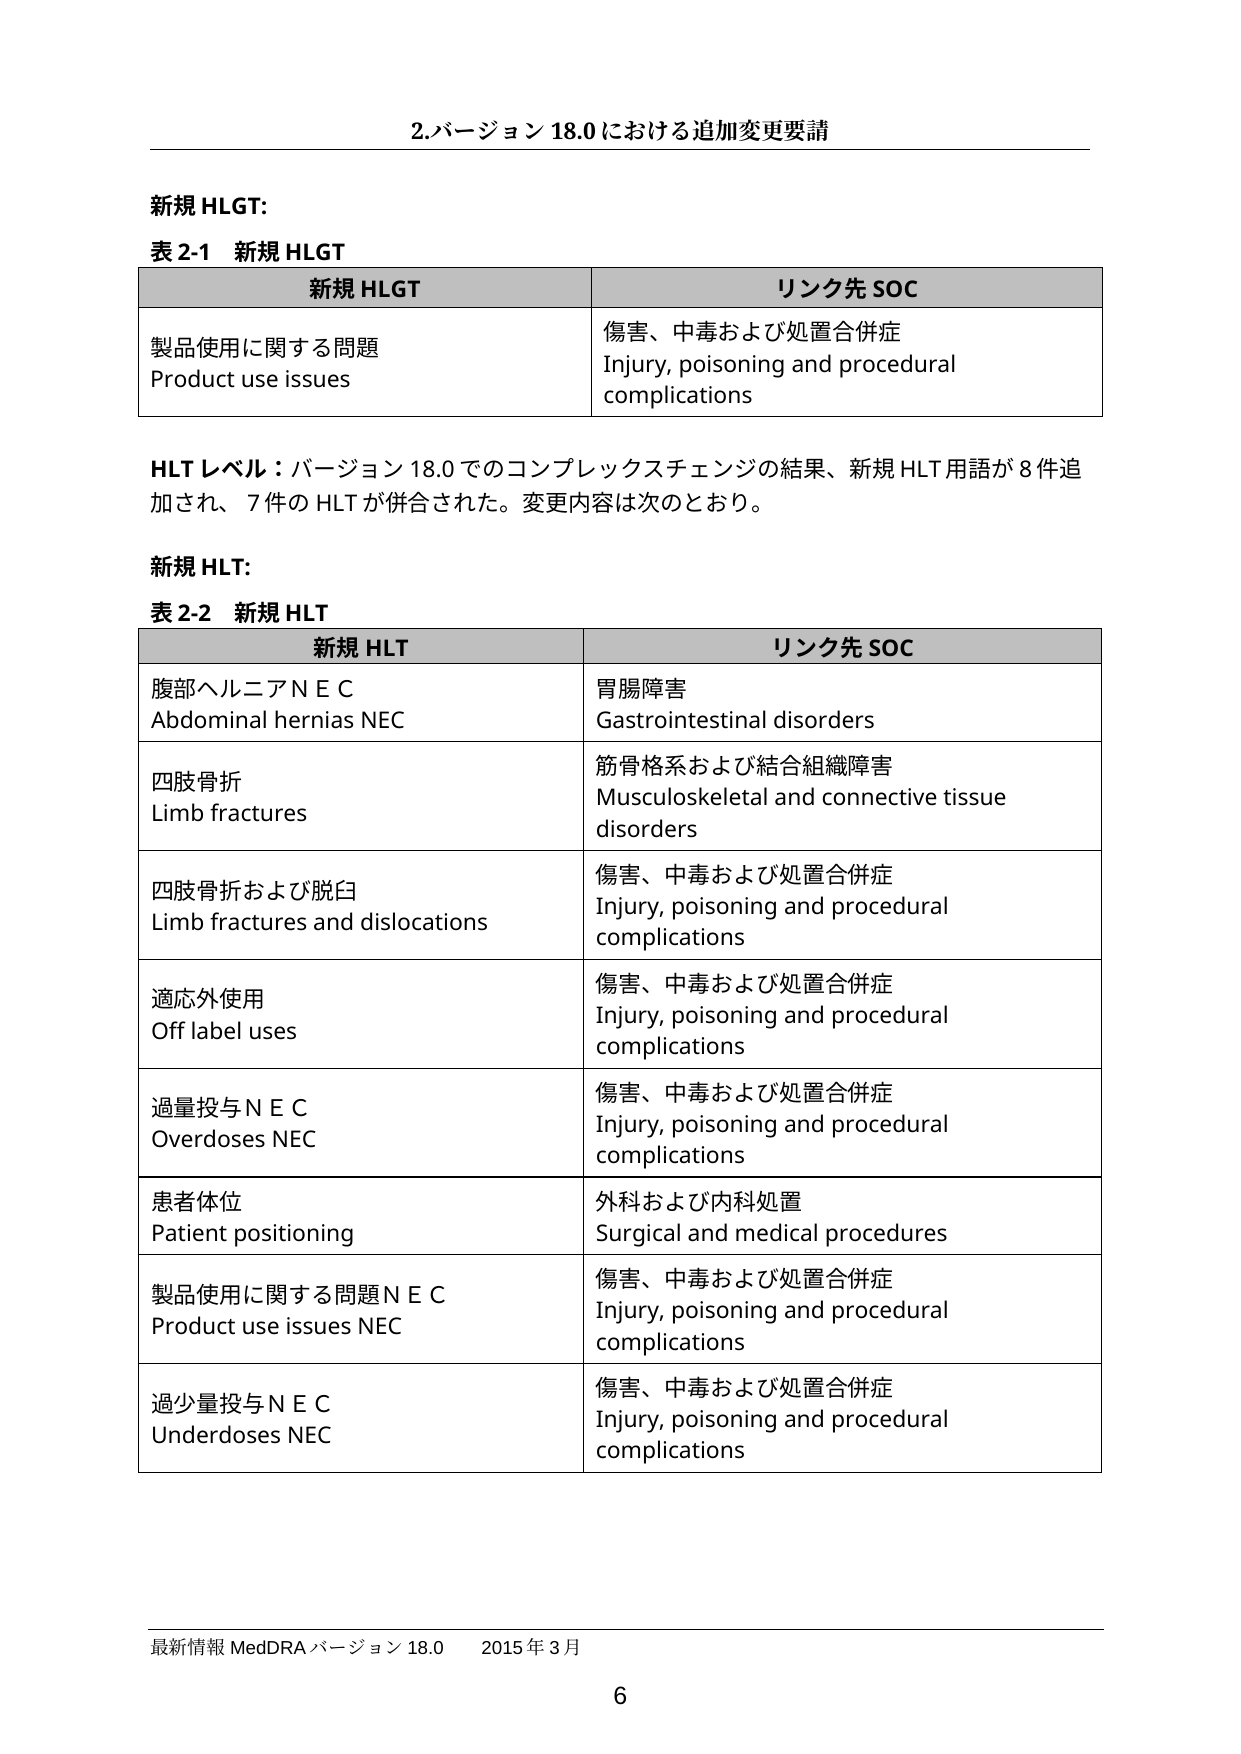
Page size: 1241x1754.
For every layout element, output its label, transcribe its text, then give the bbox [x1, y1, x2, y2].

table_cell 胃腸障害 Gastrointestinal disorders [584, 664, 1101, 741]
table_header 新規 HLT [139, 629, 583, 663]
text 新規HLT: [150, 549, 1090, 582]
table_cell 腹部ヘルニアＮＥＣ Abdominal hernias NEC [139, 664, 583, 741]
table_cell 四肢骨折 Limb fractures [139, 742, 583, 850]
table_cell 傷害、中毒および処置合併症 Injury, poisoning and procedural complications [584, 1255, 1101, 1363]
text 表2-2 新規HLT [150, 595, 1090, 628]
table_cell 過少量投与ＮＥＣ Underdoses NEC [139, 1364, 583, 1472]
text 新規HLGT: [150, 188, 1090, 221]
table_cell 傷害、中毒および処置合併症 Injury, poisoning and procedural complications [584, 960, 1101, 1067]
table_cell 製品使用に関する問題ＮＥＣ Product use issues NEC [139, 1255, 583, 1363]
table_cell 傷害、中毒および処置合併症 Injury, poisoning and procedural complications [584, 851, 1101, 959]
table_header リンク先 SOC [592, 268, 1102, 307]
text 表2-1 新規HLGT [150, 233, 1090, 267]
table_header 新規 HLGT [139, 268, 591, 307]
table_cell 患者体位 Patient positioning [139, 1178, 583, 1254]
table_cell 筋骨格系および結合組織障害 Musculoskeletal and connective tissue disorders [584, 742, 1101, 850]
table_cell 四肢骨折および脱臼 Limb fractures and dislocations [139, 851, 583, 959]
table_cell 適応外使用 Off label uses [139, 960, 583, 1067]
table_header リンク先 SOC [584, 629, 1101, 663]
table_cell 製品使用に関する問題 Product use issues [139, 308, 591, 416]
table_cell 傷害、中毒および処置合併症 Injury, poisoning and procedural complications [584, 1364, 1101, 1472]
table_cell 外科および内科処置 Surgical and medical procedures [584, 1178, 1101, 1254]
table_cell 傷害、中毒および処置合併症 Injury, poisoning and procedural complications [592, 308, 1102, 416]
table_cell 傷害、中毒および処置合併症 Injury, poisoning and procedural complications [584, 1069, 1101, 1176]
text HLTレベル：バージョン18.0でのコンプレックスチェンジの結果、新規HLT用語が8件追加され、 7件の HLTが併合された。変更内容は次のとおり。 [150, 451, 1090, 518]
table_cell 過量投与ＮＥＣ Overdoses NEC [139, 1069, 583, 1176]
